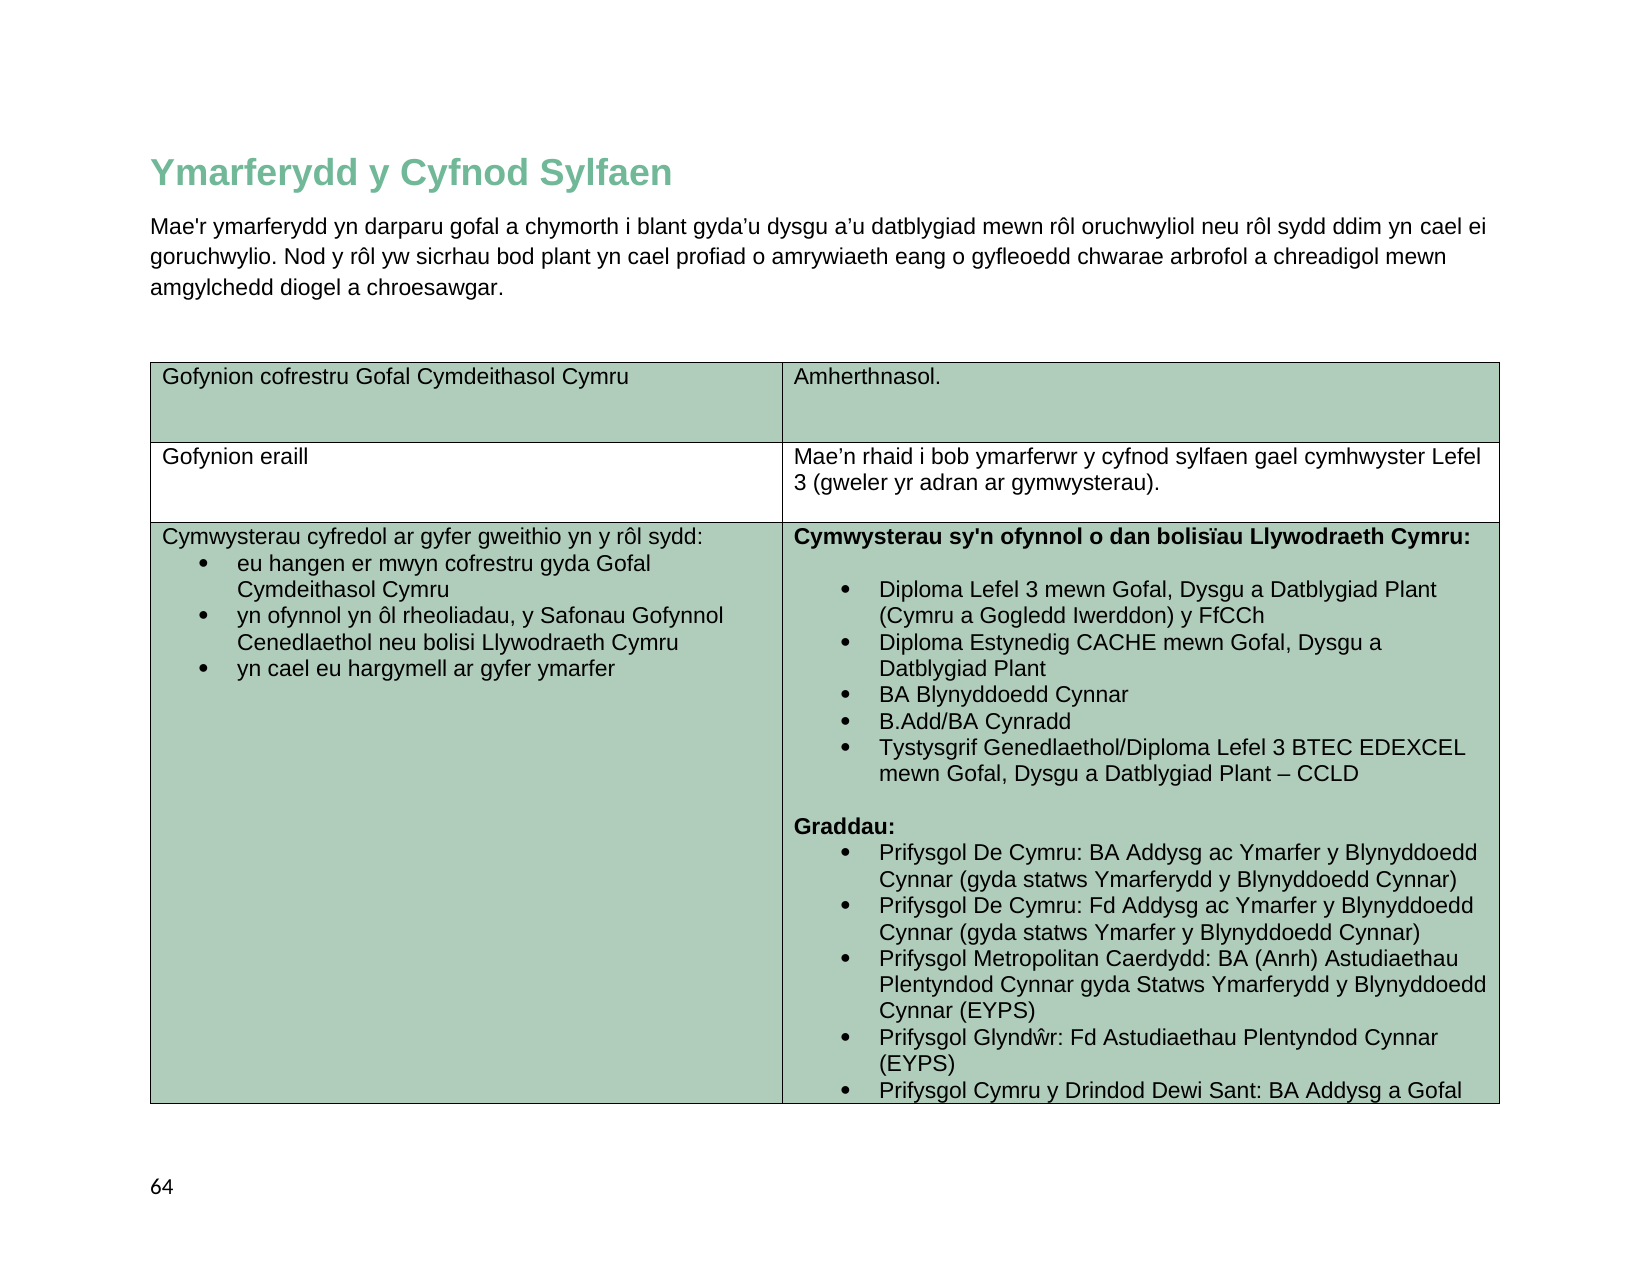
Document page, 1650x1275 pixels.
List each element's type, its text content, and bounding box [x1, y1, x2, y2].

table_header Gofynion cofrestru Gofal Cymdeithasol Cymru [151, 363, 782, 442]
text Ymarferydd y Cyfnod Sylfaen [150, 150, 1500, 193]
table_cell Mae’n rhaid i bob ymarferwr y cyfnod sylfaen gael cymhwyster Lefel 3 (gweler yr adran ar gymwysterau). [783, 443, 1499, 522]
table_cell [151, 523, 782, 1103]
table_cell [783, 523, 1499, 1103]
table_header Amherthnasol. [783, 363, 1499, 442]
table_cell Gofynion eraill [151, 443, 782, 522]
text Mae'r ymarferydd yn darparu gofal a chymorth i blant gyda’u dysgu a’u datblygiad mewn rôl oruchwyliol neu rôl sydd ddim yn cael ei goruchwylio. Nod y rôl yw sicrhau bod plant yn cael profiad o amrywiaeth eang o gyfleoedd chwarae arbrofol a chreadigol mewn amgylchedd diogel a chroesawgar. [150, 213, 1500, 300]
